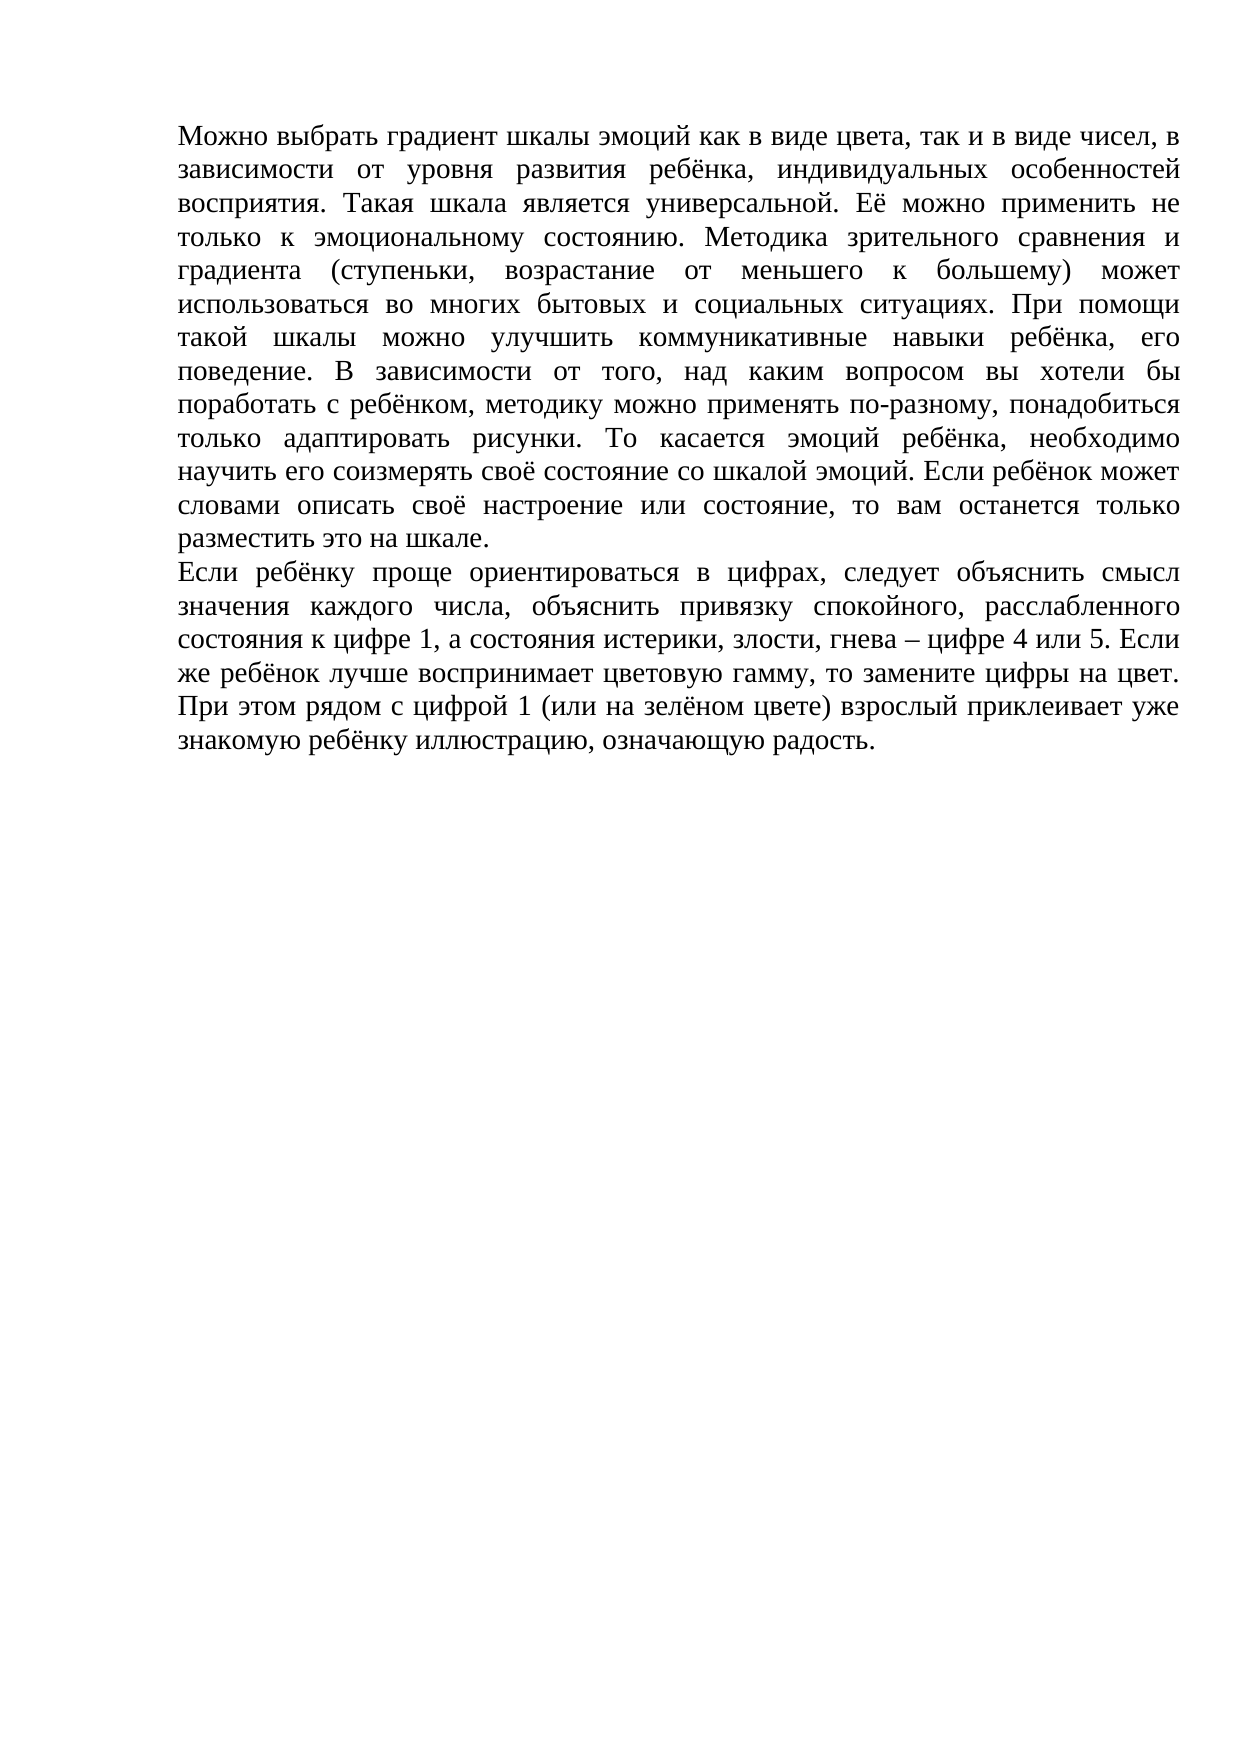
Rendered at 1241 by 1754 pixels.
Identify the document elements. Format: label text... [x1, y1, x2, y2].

text Можно выбрать градиент шкалы эмоций как в виде цвета, так и в виде чисел, в зависимости от уровня развития ребёнка, индивидуальных особенностей восприятия. Такая шкала является универсальной. Её можно применить не только к эмоциональному состоянию. Методика зрительного сравнения и градиента (ступеньки, возрастание от меньшего к большему) может использоваться во многих бытовых и социальных ситуациях. При помощи такой шкалы можно улучшить коммуникативные навыки ребёнка, его поведение. В зависимости от того, над каким вопросом вы хотели бы поработать с ребёнком, методику можно применять по-разному, понадобиться только адаптировать рисунки. То касается эмоций ребёнка, необходимо научить его соизмерять своё состояние со шкалой эмоций. Если ребёнок может словами описать своё настроение или состояние, то вам останется только разместить это на шкале. [177, 118, 1181, 554]
text Если ребёнку проще ориентироваться в цифрах, следует объяснить смысл значения каждого числа, объяснить привязку спокойного, расслабленного состояния к цифре 1, а состояния истерики, злости, гнева – цифре 4 или 5. Если же ребёнок лучше воспринимает цветовую гамму, то замените цифры на цвет. При этом рядом с цифрой 1 (или на зелёном цвете) взрослый приклеивает уже знакомую ребёнку иллюстрацию, означающую радость. [177, 554, 1181, 755]
